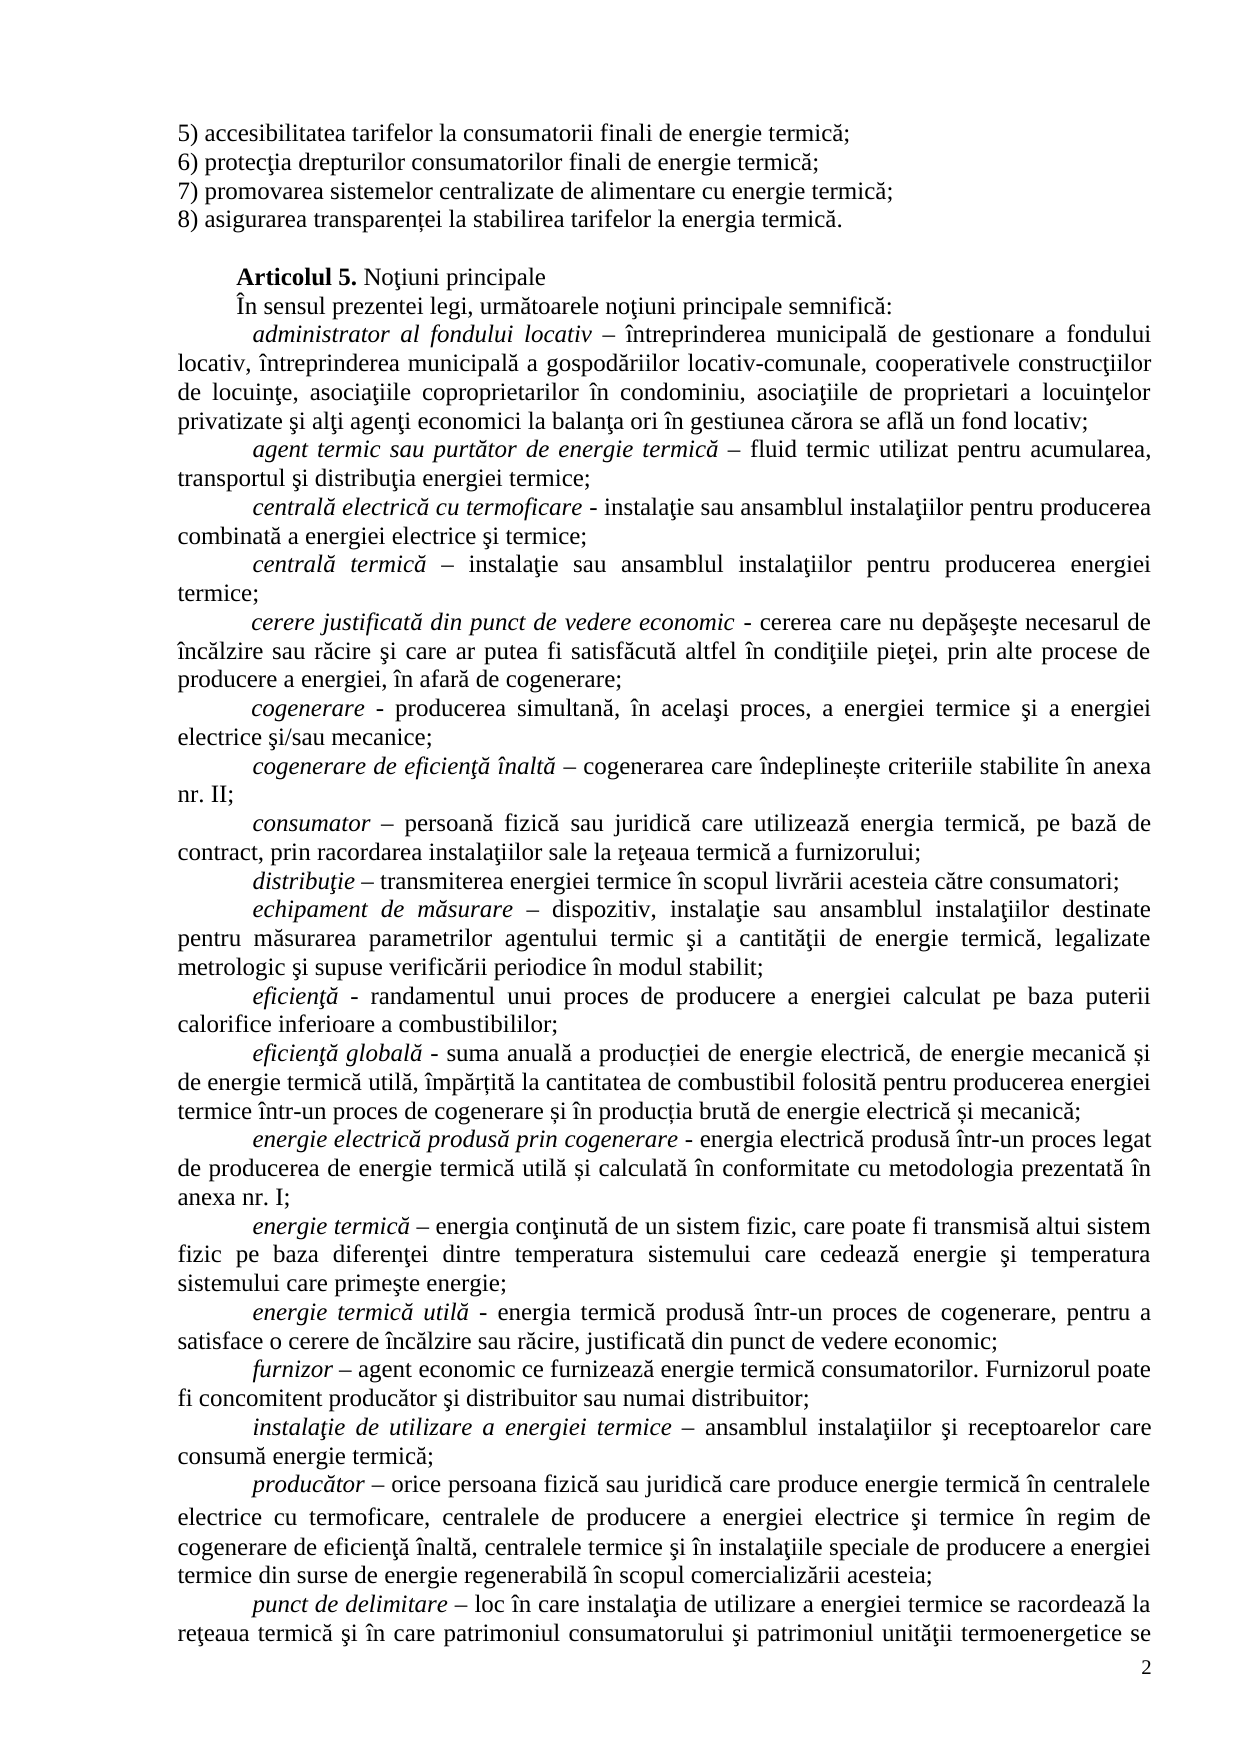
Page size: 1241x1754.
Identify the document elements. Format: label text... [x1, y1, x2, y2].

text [177, 1589, 1152, 1647]
text 8) asigurarea transparenței la stabilirea tarifelor la energia termică. [177, 204, 1152, 233]
text furnizor – agent economic ce furnizează energie termică consumatorilor. Furnizorul poate fi concomitent producător şi distribuitor sau numai distribuitor; [177, 1354, 1152, 1412]
text centrală electrică cu termoficare - instalaţie sau ansamblul instalaţiilor pentru producerea combinată a energiei electrice şi termice; [177, 492, 1152, 549]
text energie termică – energia conţinută de un sistem fizic, care poate fi transmisă altui sistem fizic pe baza diferenţei dintre temperatura sistemului care cedează energie şi temperatura sistemului care primeşte energie; [500, 1268, 1152, 1297]
text 5) accesibilitatea tarifelor la consumatorii finali de energie termică; [177, 118, 1152, 147]
text eficienţă globală - suma anuală a producției de energie electrică, de energie mecanică și de energie termică utilă, împărțită la cantitatea de combustibil folosită pentru producerea energiei termice într-un proces de cogenerare și în producția brută de energie electrică și mecanică; [177, 1038, 1152, 1124]
text 7) promovarea sistemelor centralizate de alimentare cu energie termică; [177, 176, 1152, 204]
text producător – orice persoana fizică sau juridică care produce energie termică în centralele electrice cu termoficare, centralele de producere a energiei electrice şi termice în regim de cogenerare de eficienţă înaltă, centralele termice şi în instalaţiile speciale de producere a energiei termice din surse de energie regenerabilă în scopul comercializării acesteia; [177, 1469, 1152, 1589]
text administrator al fondului locativ – întreprinderea municipală de gestionare a fondului locativ, întreprinderea municipală a gospodăriilor locativ-comunale, cooperativele construcţiilor de locuinţe, asociaţiile coproprietarilor în condominiu, asociaţiile de proprietari a locuinţelor privatizate şi alţi agenţi economici la balanţa ori în gestiunea cărora se află un fond locativ; [177, 319, 1152, 434]
text eficienţă - randamentul unui proces de producere a energiei calculat pe baza puterii calorifice inferioare a combustibililor; [177, 981, 1152, 1038]
text echipament de măsurare – dispozitiv, instalaţie sau ansamblul instalaţiilor destinate pentru măsurarea parametrilor agentului termic şi a cantităţii de energie termică, legalizate metrologic şi supuse verificării periodice în modul stabilit; [177, 894, 1152, 981]
text energie termică – energia conţinută de un sistem fizic, care poate fi transmisă altui sistem fizic pe baza diferenţei dintre temperatura sistemului care cedează energie şi temperatura sistemului care primeşte energie; [177, 1211, 1152, 1240]
text Articolul 5. Noţiuni principale [177, 262, 1152, 291]
text centrală termică – instalaţie sau ansamblul instalaţiilor pentru producerea energiei termice; [177, 549, 1152, 607]
text instalaţie de utilizare a energiei termice – ansamblul instalaţiilor şi receptoarelor care consumă energie termică; [177, 1412, 1152, 1469]
text cogenerare de eficienţă înaltă – cogenerarea care îndeplinește criteriile stabilite în anexa nr. II; [177, 751, 1152, 808]
text agent termic sau purtător de energie termică – fluid termic utilizat pentru acumularea, transportul şi distribuţia energiei termice; [177, 434, 1152, 492]
text energie electrică produsă prin cogenerare - energia electrică produsă într-un proces legat de producerea de energie termică utilă și calculată în conformitate cu metodologia prezentată în anexa nr. I; [177, 1124, 1152, 1211]
text consumator – persoană fizică sau juridică care utilizează energia termică, pe bază de contract, prin racordarea instalaţiilor sale la reţeaua termică a furnizorului; [177, 808, 1152, 866]
text energie termică utilă - energia termică produsă într-un proces de cogenerare, pentru a satisface o cerere de încălzire sau răcire, justificată din punct de vedere economic; [177, 1297, 1152, 1354]
text 6) protecţia drepturilor consumatorilor finali de energie termică; [177, 147, 1152, 176]
text cogenerare - producerea simultană, în acelaşi proces, a energiei termice şi a energiei electrice şi/sau mecanice; [177, 693, 1152, 751]
text În sensul prezentei legi, următoarele noţiuni principale semnifică: [177, 291, 1152, 319]
text distribuţie – transmiterea energiei termice în scopul livrării acesteia către consumatori; [177, 866, 1152, 894]
text cerere justificată din punct de vedere economic - cererea care nu depăşeşte necesarul de încălzire sau răcire şi care ar putea fi satisfăcută altfel în condiţiile pieţei, prin alte procese de producere a energiei, în afară de cogenerare; [177, 607, 1152, 693]
